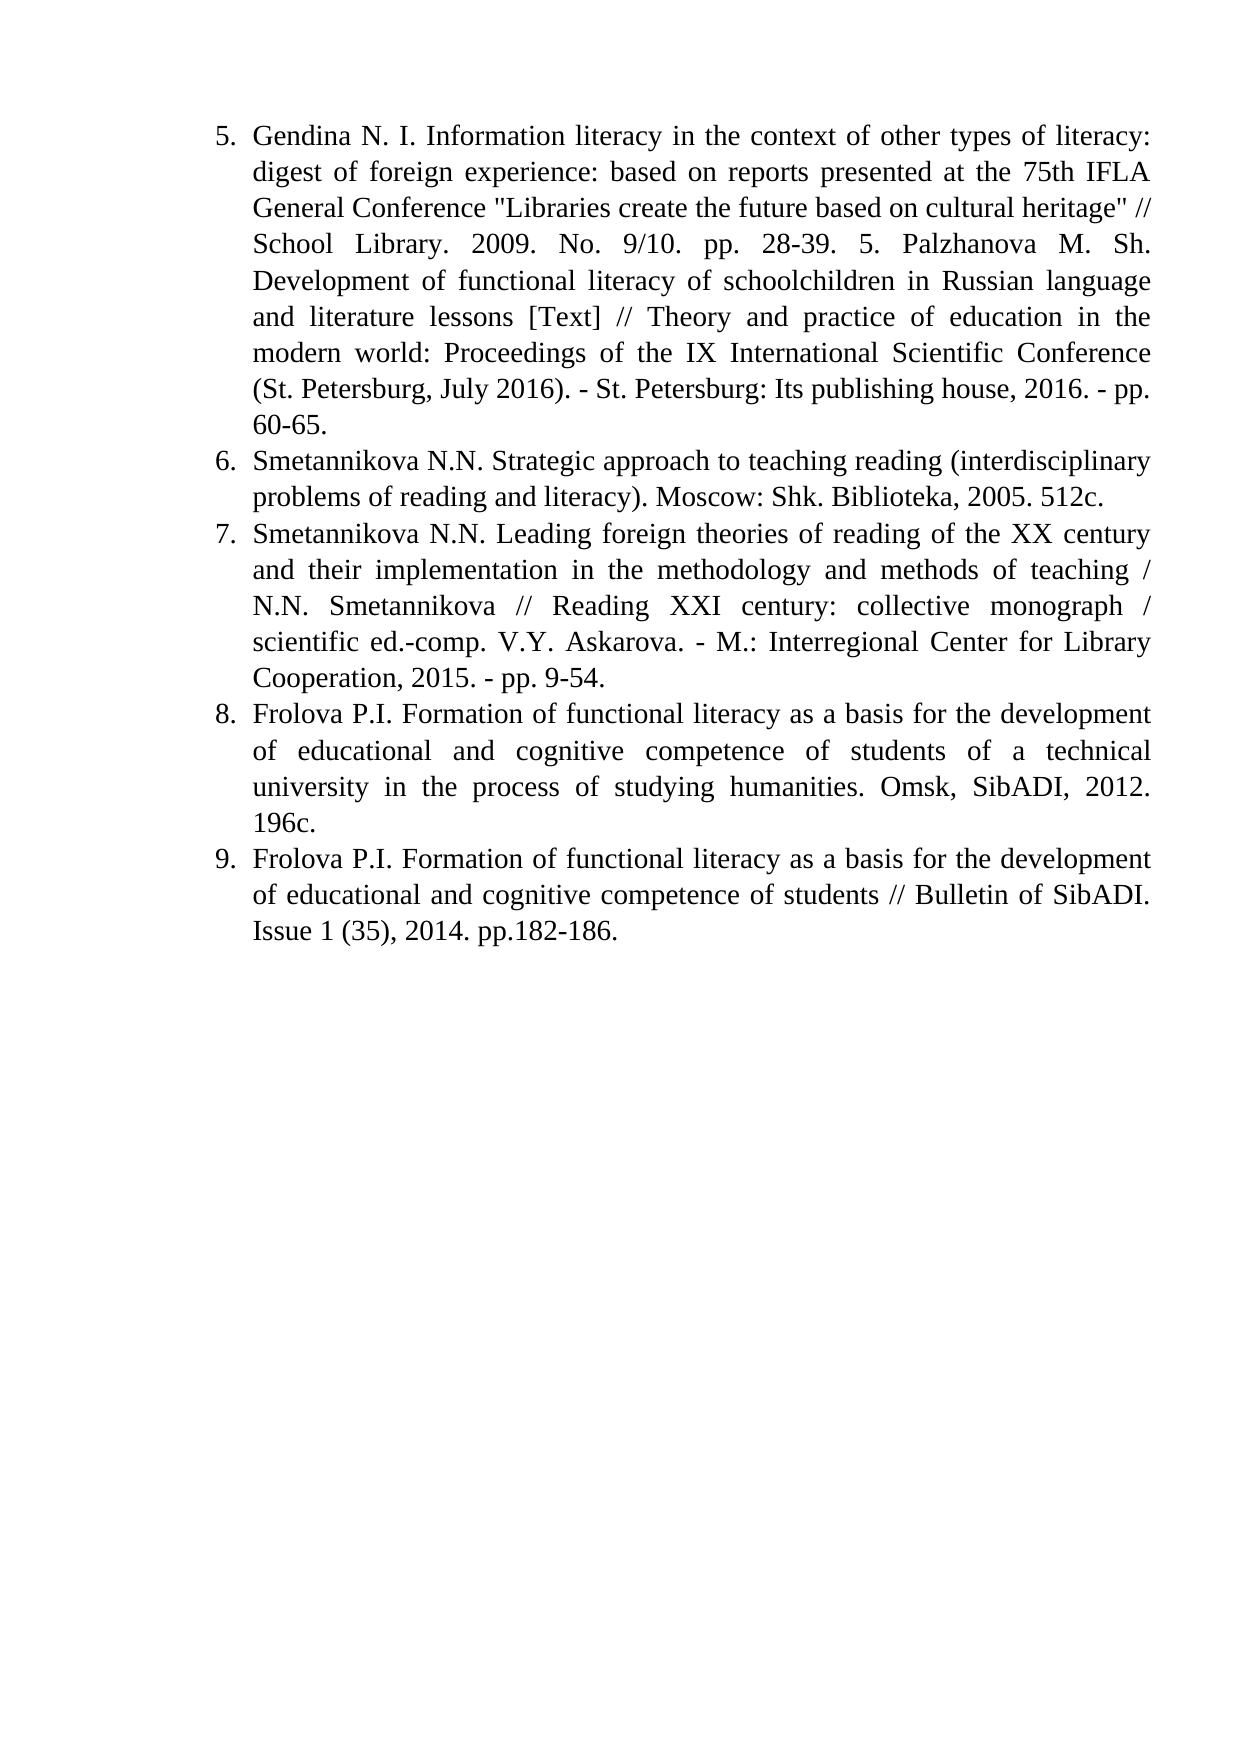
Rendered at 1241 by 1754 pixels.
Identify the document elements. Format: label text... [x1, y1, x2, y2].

list Frolova P.I. Formation of functional literacy as a basis for the development of educational and cognitive competence of students of a technical university in the process of studying humanities. Omsk, SibADI, 2012. 196c. [215, 696, 1152, 838]
list Smetannikova N.N. Strategic approach to teaching reading (interdisciplinary problems of reading and literacy). Moscow: Shk. Biblioteka, 2005. 512c. [215, 443, 1152, 513]
list Gendina N. I. Information literacy in the context of other types of literacy: digest of foreign experience: based on reports presented at the 75th IFLA General Conference "Libraries create the future based on cultural heritage" // School Library. 2009. No. 9/10. pp. 28-39. 5. Palzhanova M. Sh. Development of functional literacy of schoolchildren in Russian language and literature lessons [Text] // Theory and practice of education in the modern world: Proceedings of the IX International Scientific Conference (St. Petersburg, July 2016). - St. Petersburg: Its publishing house, 2016. - pp. 60-65. [215, 118, 1152, 441]
list Frolova P.I. Formation of functional literacy as a basis for the development of educational and cognitive competence of students // Bulletin of SibADI. Issue 1 (35), 2014. pp.182-186. [215, 841, 1152, 947]
list Smetannikova N.N. Leading foreign theories of reading of the XX century and their implementation in the methodology and methods of teaching / N.N. Smetannikova // Reading XXI century: collective monograph / scientific ed.-comp. V.Y. Askarova. - M.: Interregional Center for Library Cooperation, 2015. - pp. 9-54. [215, 516, 1152, 694]
